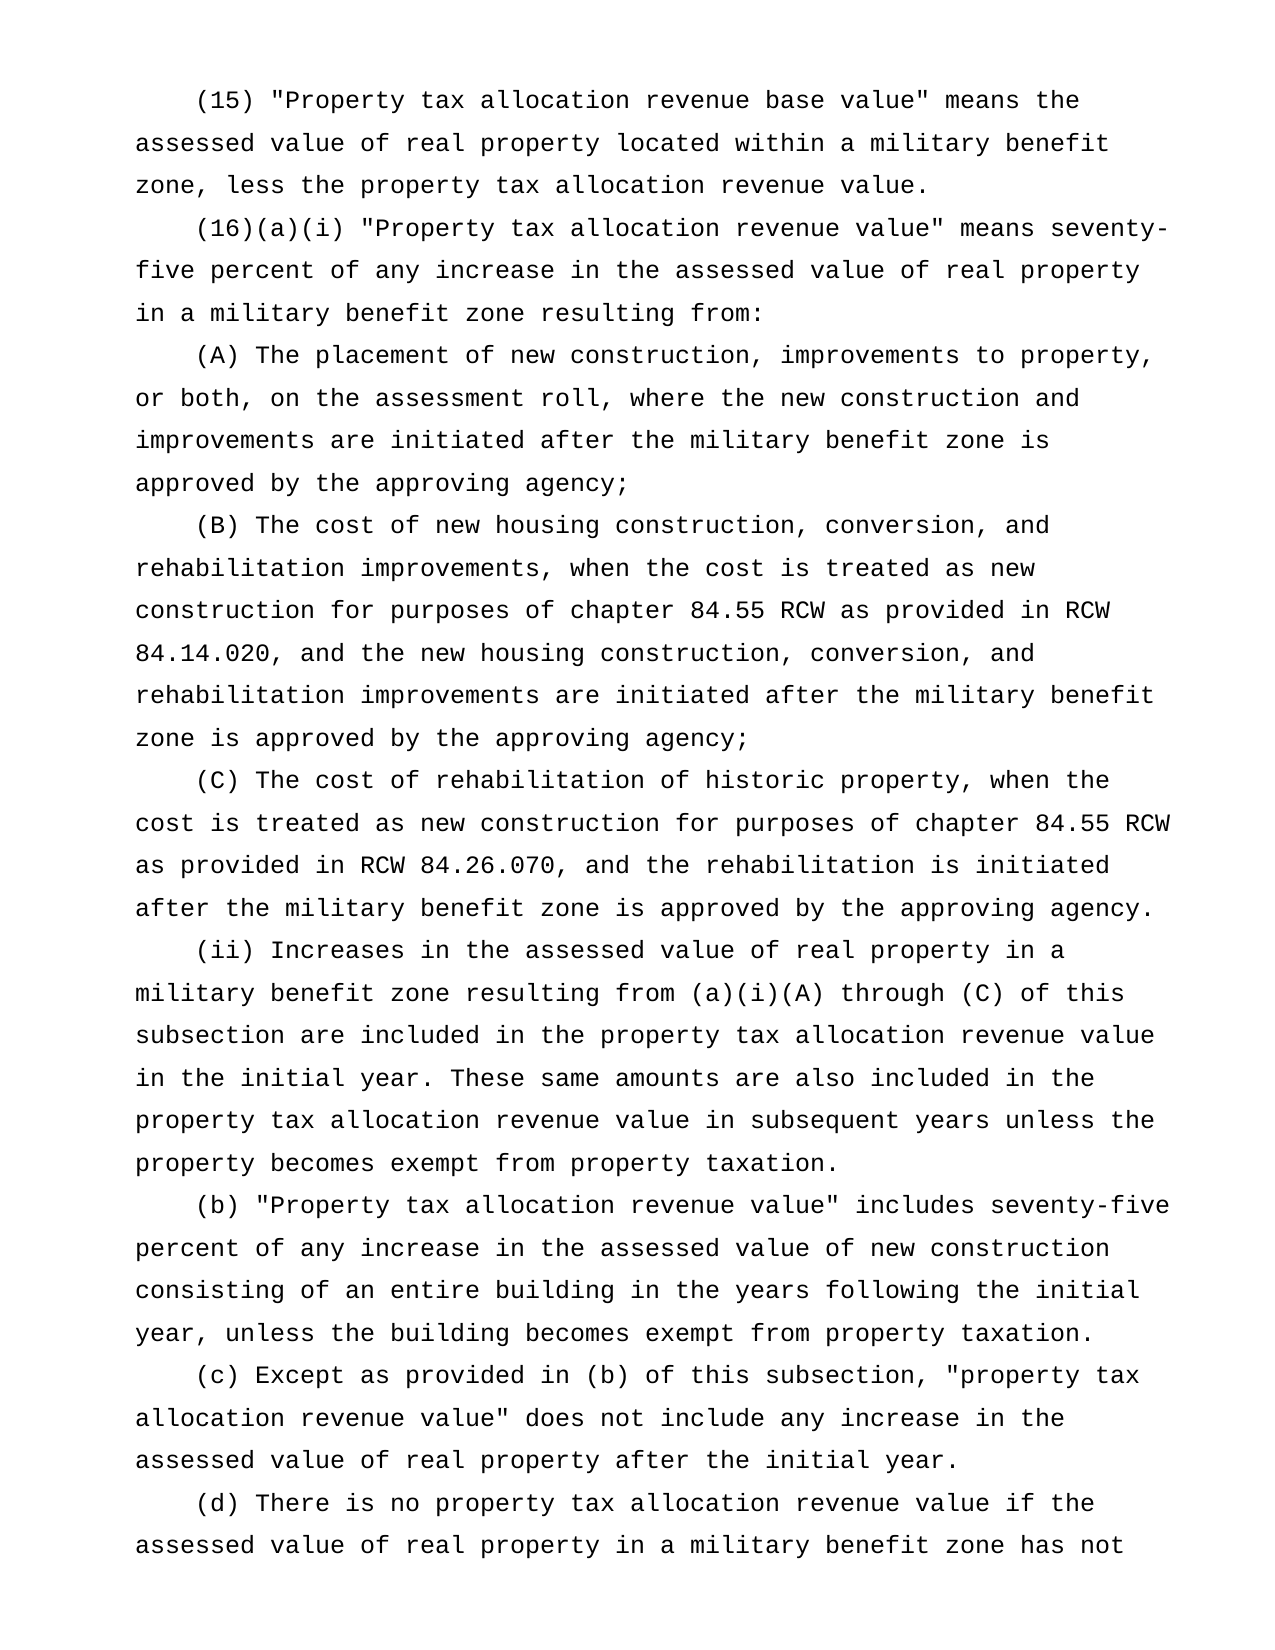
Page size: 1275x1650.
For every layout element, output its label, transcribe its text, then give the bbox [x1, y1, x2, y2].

text (A) The placement of new construction, improvements to property, or both, on the assessment roll, where the new construction and improvements are initiated after the military benefit zone is approved by the approving agency; [135, 330, 1170, 500]
text (ii) Increases in the assessed value of real property in a military benefit zone resulting from (a)(i)(A) through (C) of this subsection are included in the property tax allocation revenue value in the initial year. These same amounts are also included in the property tax allocation revenue value in subsequent years unless the property becomes exempt from property taxation. [135, 925, 1170, 1180]
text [135, 1477, 1170, 1562]
text (15) "Property tax allocation revenue base value" means the assessed value of real property located within a military benefit zone, less the property tax allocation revenue value. [135, 75, 1170, 202]
text (B) The cost of new housing construction, conversion, and rehabilitation improvements, when the cost is treated as new construction for purposes of chapter 84.55 RCW as provided in RCW 84.14.020, and the new housing construction, conversion, and rehabilitation improvements are initiated after the military benefit zone is approved by the approving agency; [135, 500, 1170, 755]
text (16)(a)(i) "Property tax allocation revenue value" means seventy-five percent of any increase in the assessed value of real property in a military benefit zone resulting from: [135, 202, 1170, 330]
text (c) Except as provided in (b) of this subsection, "property tax allocation revenue value" does not include any increase in the assessed value of real property after the initial year. [135, 1350, 1170, 1477]
text (b) "Property tax allocation revenue value" includes seventy-five percent of any increase in the assessed value of new construction consisting of an entire building in the years following the initial year, unless the building becomes exempt from property taxation. [135, 1180, 1170, 1350]
text (C) The cost of rehabilitation of historic property, when the cost is treated as new construction for purposes of chapter 84.55 RCW as provided in RCW 84.26.070, and the rehabilitation is initiated after the military benefit zone is approved by the approving agency. [135, 755, 1170, 925]
